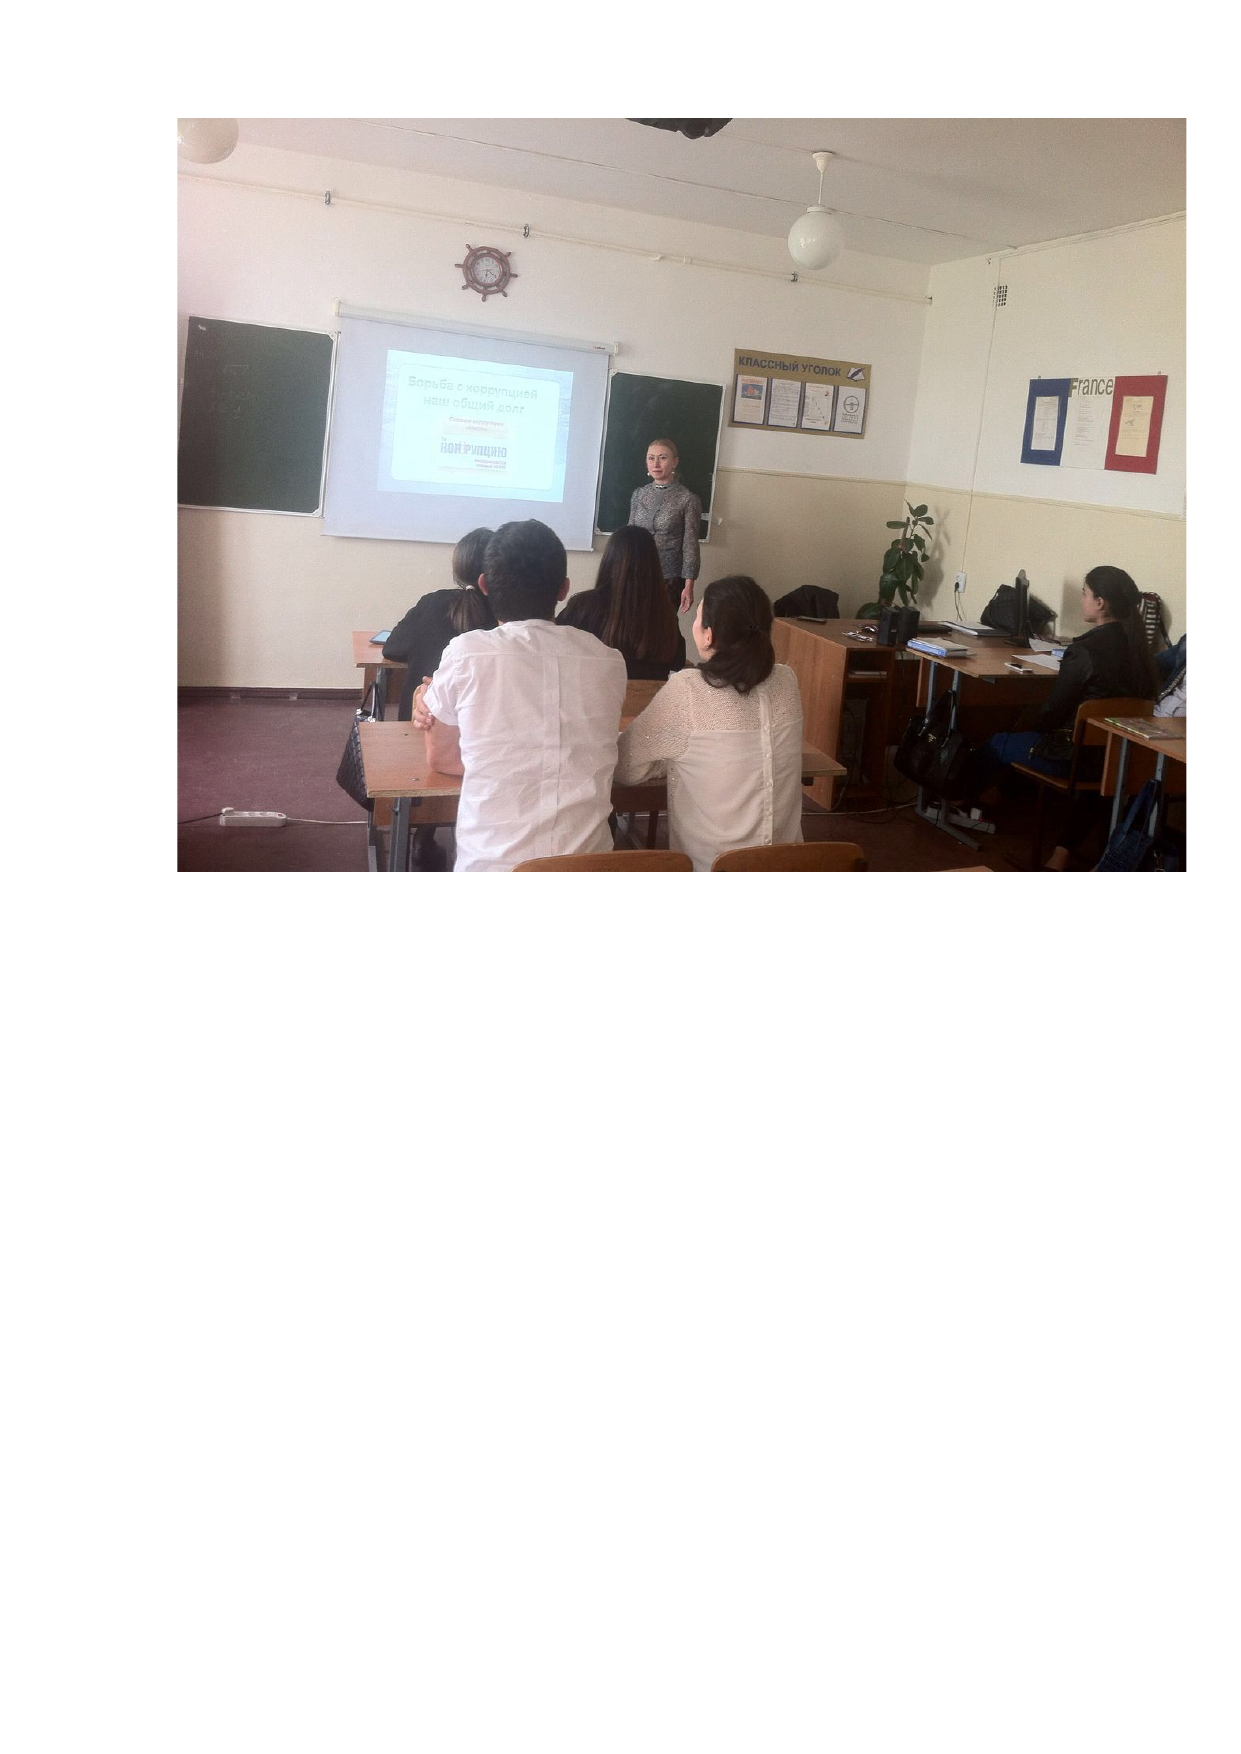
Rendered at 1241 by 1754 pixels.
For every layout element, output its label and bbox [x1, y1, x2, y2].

picture [177, 118, 1187, 872]
